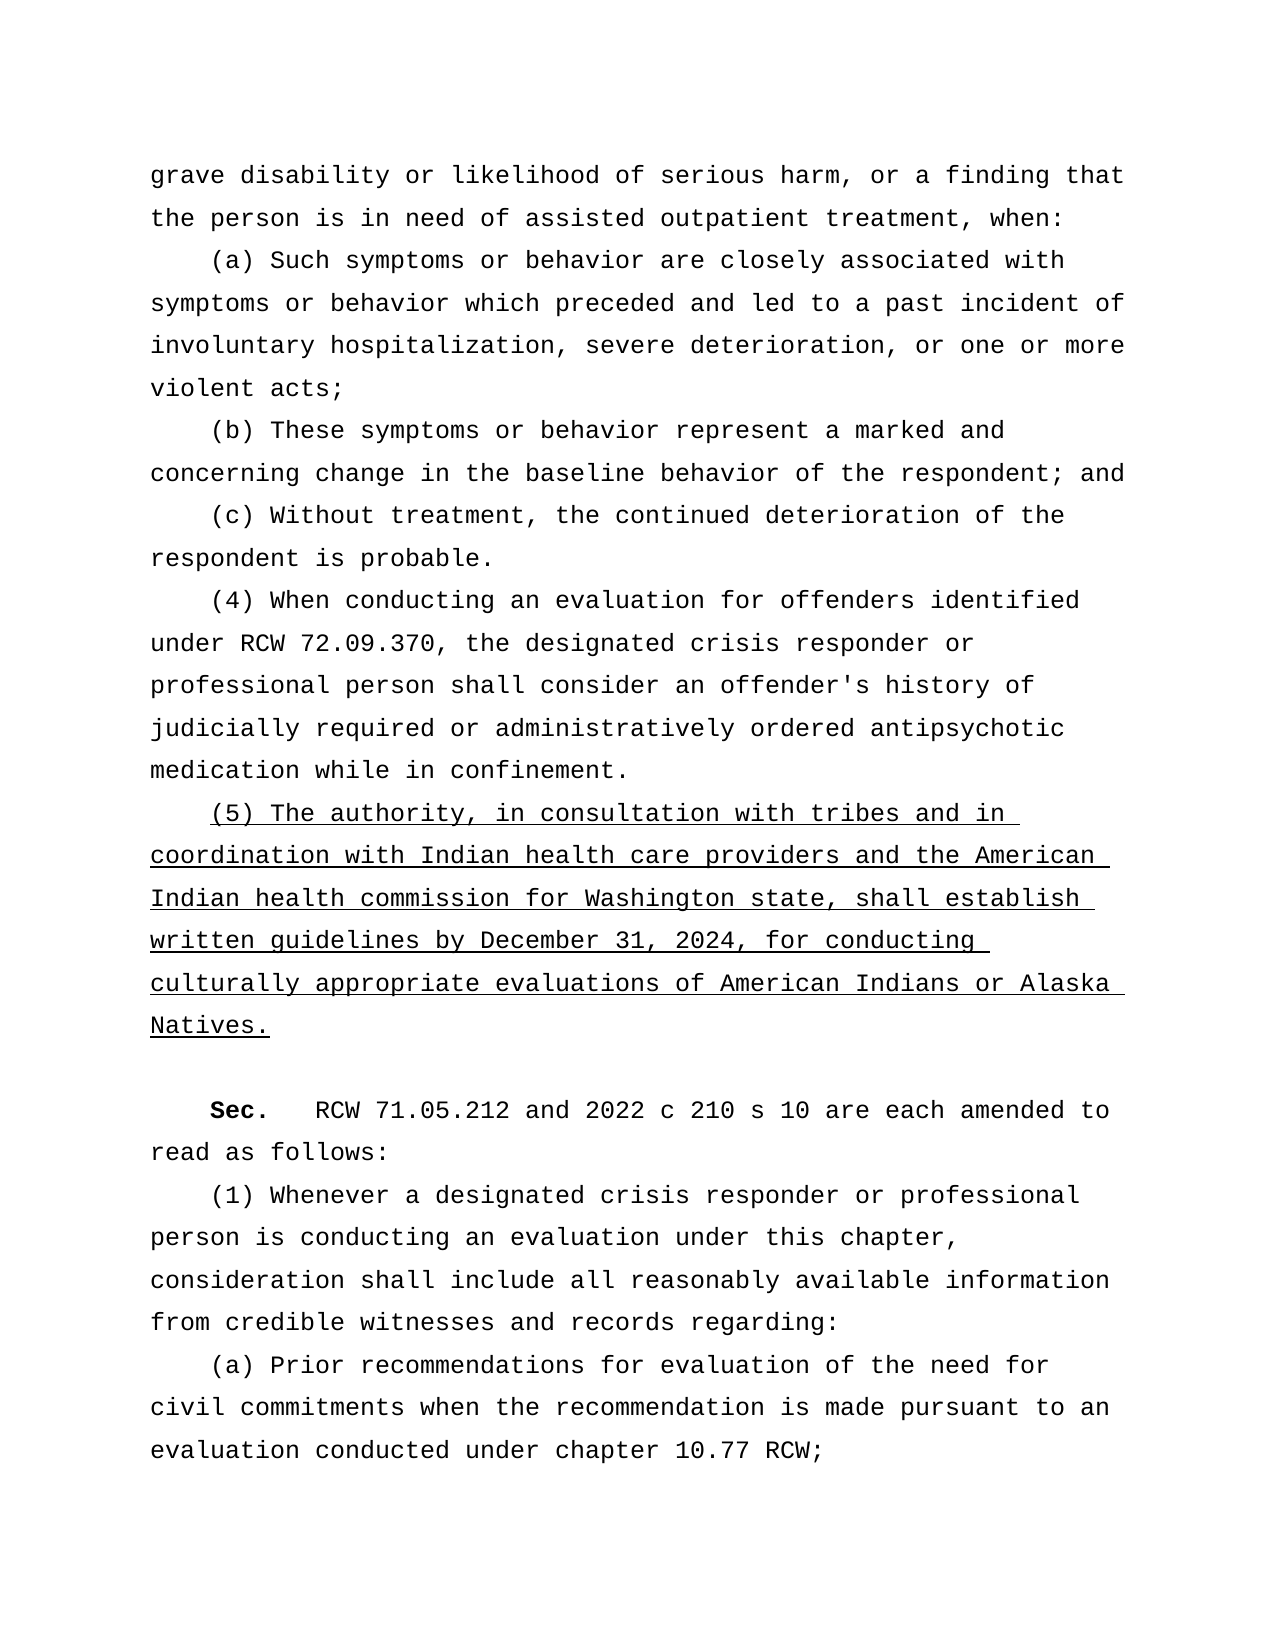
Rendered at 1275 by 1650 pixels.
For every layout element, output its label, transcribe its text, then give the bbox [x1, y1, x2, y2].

text (5) The authority, in consultation with tribes and in coordination with Indian health care providers and the American Indian health commission for Washington state, shall establish written guidelines by December 31, 2024, for conducting culturally appropriate evaluations of American Indians or Alaska Natives. [150, 995, 1125, 1042]
text (4) When conducting an evaluation for offenders identified under RCW 72.09.370, the designated crisis responder or professional person shall consider an offender's history of judicially required or administratively ordered antipsychotic medication while in confinement. [150, 575, 1125, 787]
text (c) Without treatment, the continued deterioration of the respondent is probable. [150, 490, 1125, 575]
text (5) The authority, in consultation with tribes and in coordination with Indian health care providers and the American Indian health commission for Washington state, shall establish written guidelines by December 31, 2024, for conducting culturally appropriate evaluations of American Indians or Alaska Natives. [150, 787, 1125, 994]
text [150, 150, 1125, 235]
text (a) Prior recommendations for evaluation of the need for civil commitments when the recommendation is made pursuant to an evaluation conducted under chapter 10.77 RCW; [150, 1339, 1125, 1467]
text Sec. RCW 71.05.212 and 2022 c 210 s 10 are each amended to read as follows: [150, 1084, 1125, 1169]
text (a) Such symptoms or behavior are closely associated with symptoms or behavior which preceded and led to a past incident of involuntary hospitalization, severe deterioration, or one or more violent acts; [150, 235, 1125, 405]
text (b) These symptoms or behavior represent a marked and concerning change in the baseline behavior of the respondent; and [150, 405, 1125, 490]
text (1) Whenever a designated crisis responder or professional person is conducting an evaluation under this chapter, consideration shall include all reasonably available information from credible witnesses and records regarding: [150, 1169, 1125, 1339]
